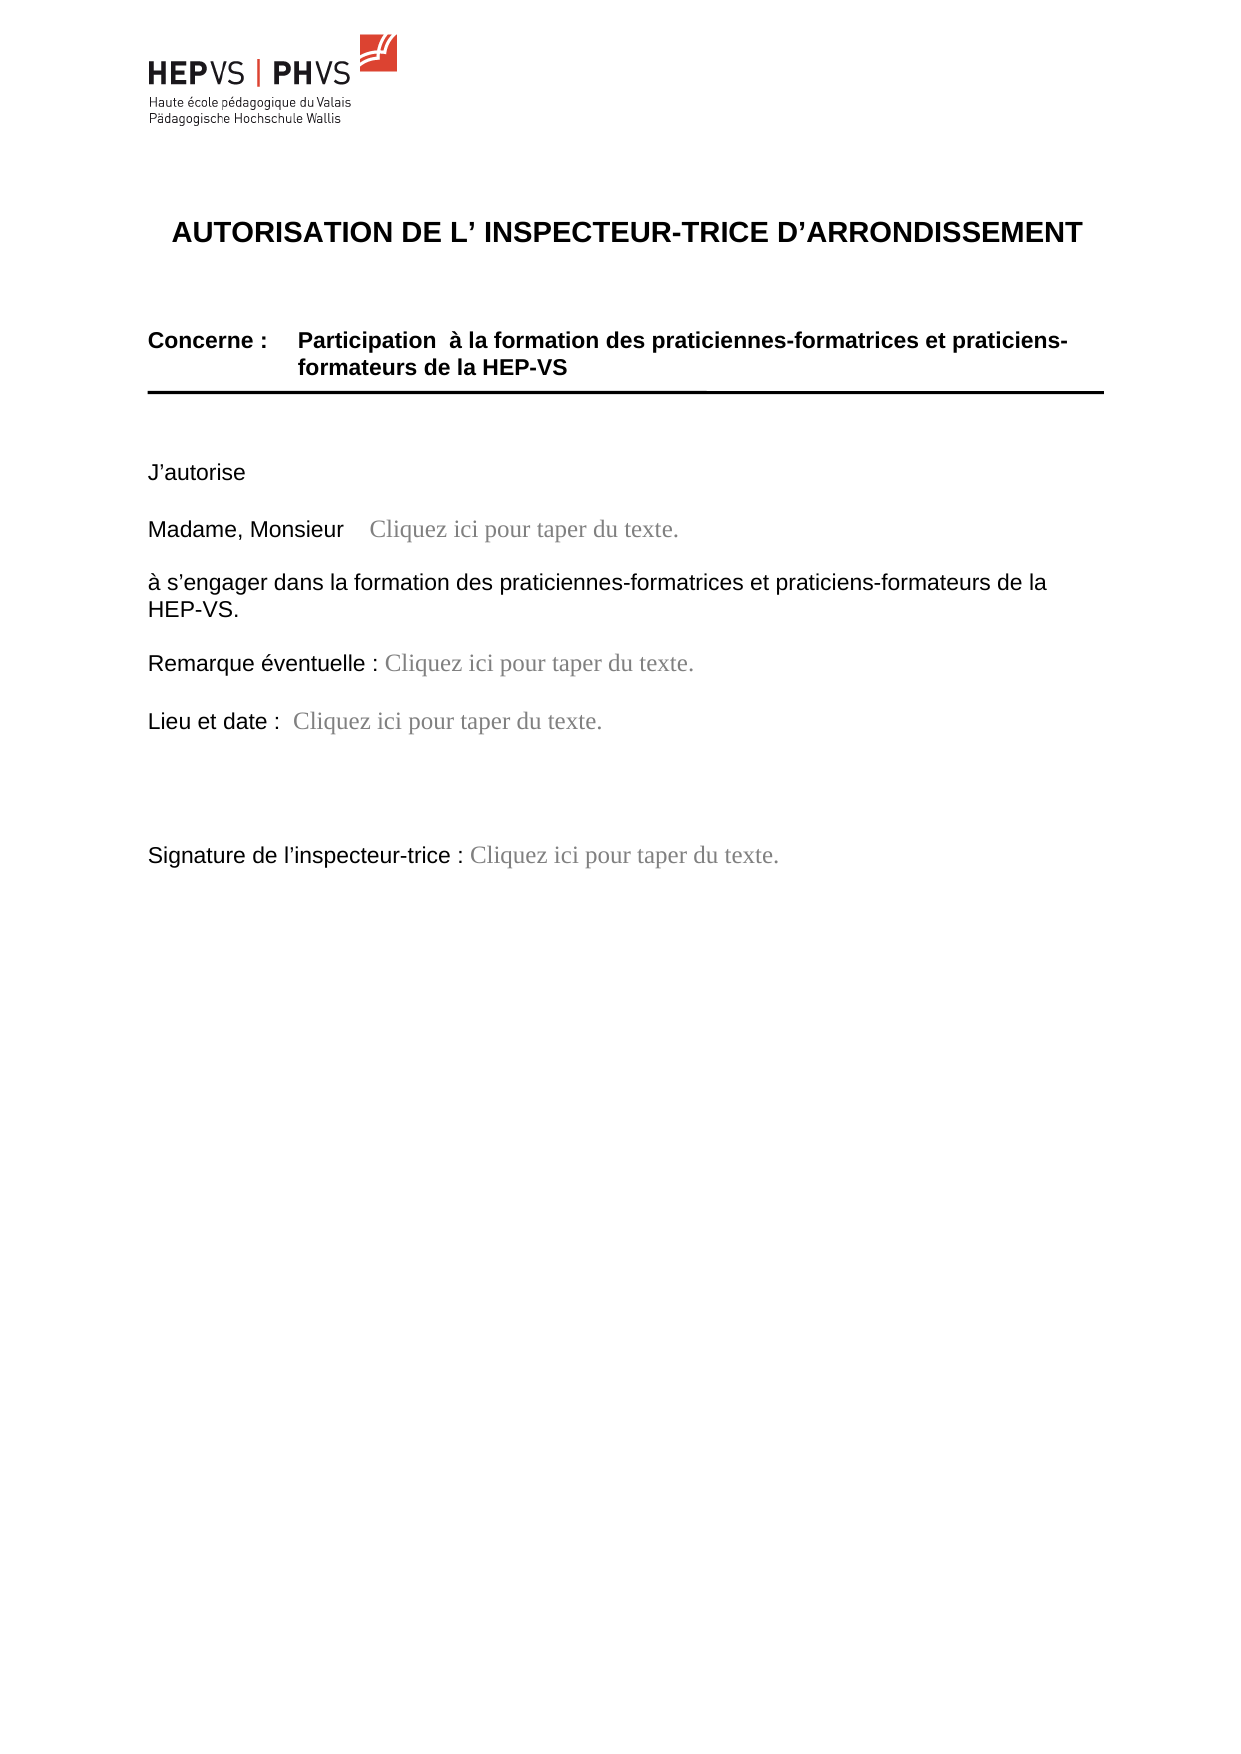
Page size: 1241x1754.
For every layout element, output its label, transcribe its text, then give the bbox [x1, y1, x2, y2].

text Remarque éventuelle : [148, 648, 1107, 677]
text à s’engager dans la formation des praticiennes-formatrices et praticiens-formateurs de la HEP-VS. [148, 569, 1107, 622]
text Concerne : Participation à la formation des praticiennes-formatrices et praticiens- formateurs de la HEP-VS [148, 327, 1107, 380]
subtitle autorisation de l’ Inspecteur-trice d’arrondissement [148, 215, 1107, 248]
text J’autorise [148, 459, 1107, 485]
text Lieu et date : [148, 706, 1093, 734]
picture [129, 19, 409, 140]
text Madame, Monsieur [148, 514, 1093, 543]
text Signature de l’inspecteur-trice : [148, 840, 1093, 869]
